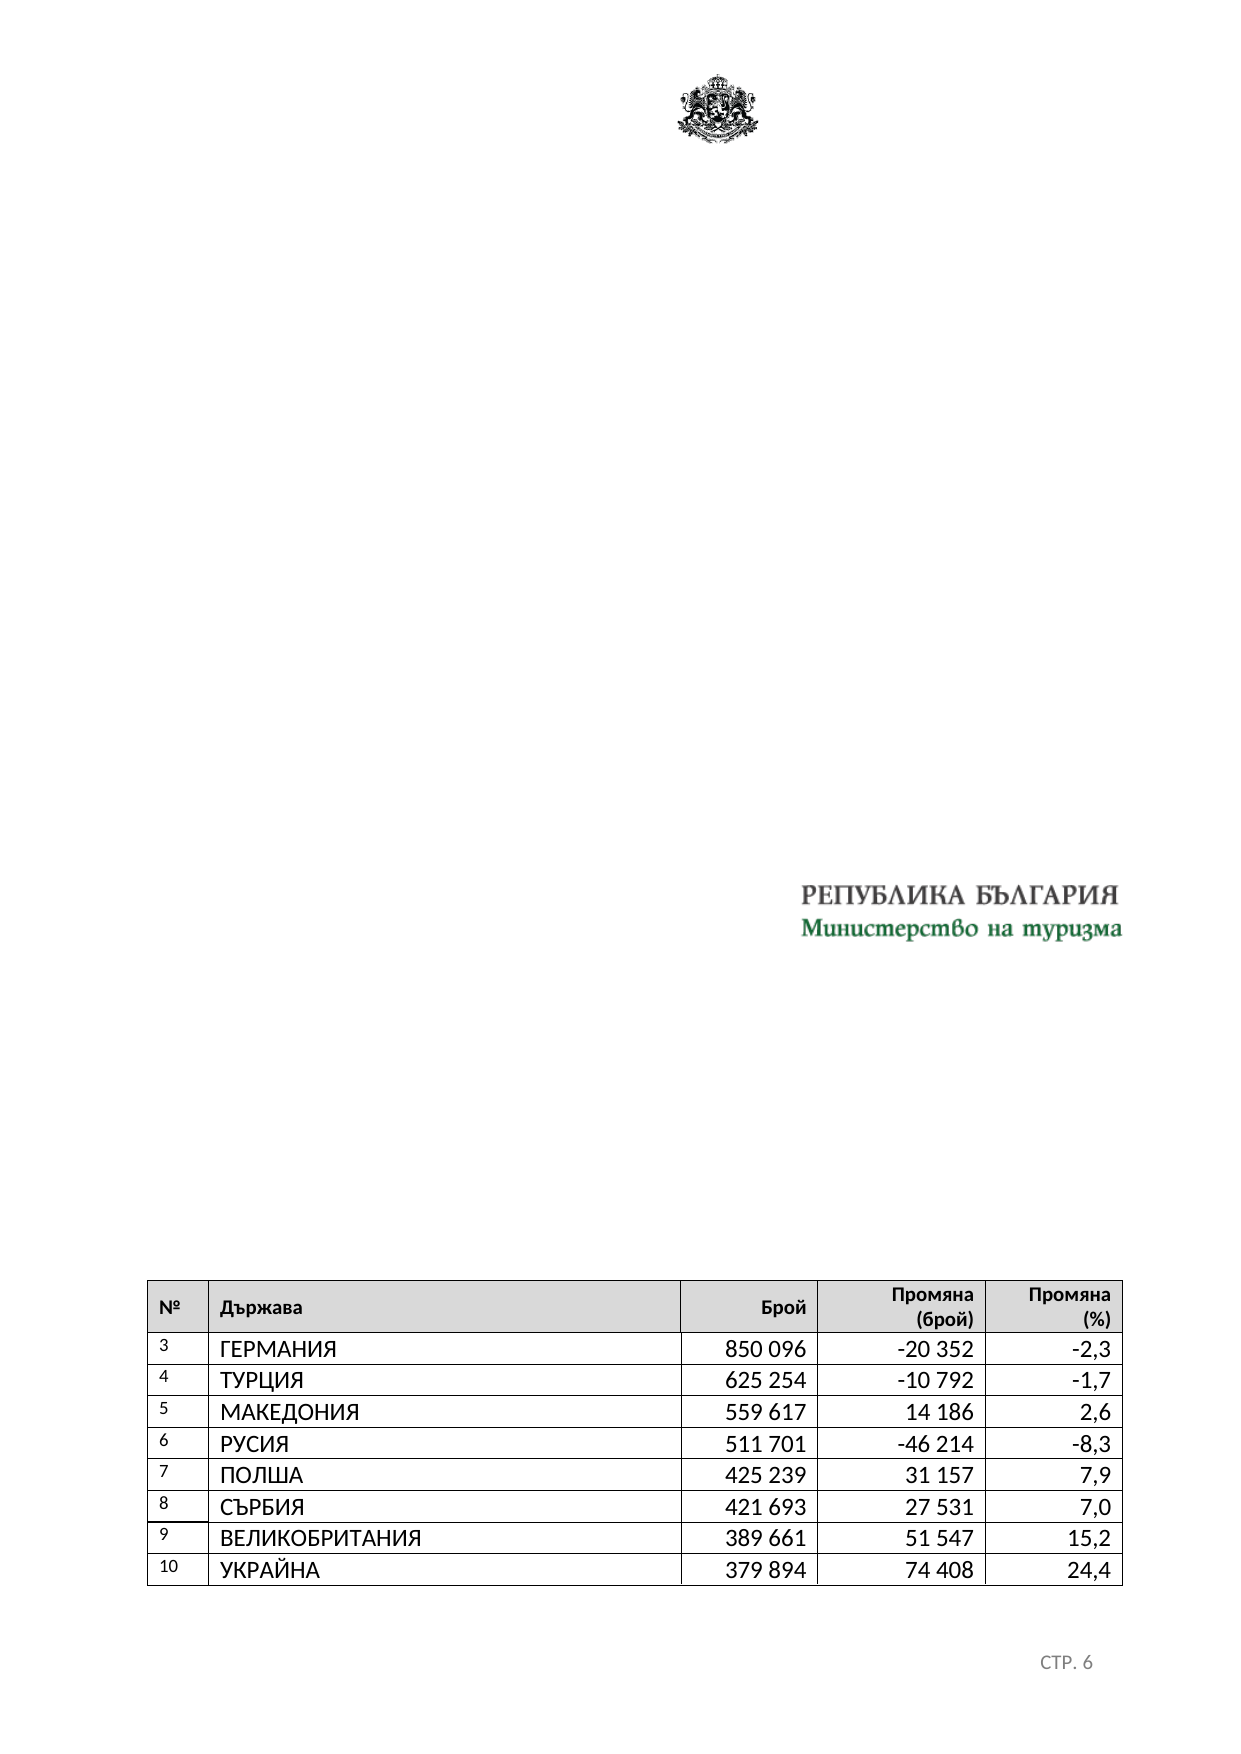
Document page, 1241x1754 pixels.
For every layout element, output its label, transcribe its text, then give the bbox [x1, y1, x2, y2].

table_cell РУСИЯ [209, 1428, 681, 1458]
table_cell -10 792 [818, 1365, 985, 1395]
table_cell 2,6 [986, 1396, 1122, 1427]
table_cell 7,0 [986, 1491, 1122, 1521]
table_cell 4 [148, 1365, 208, 1395]
table_cell 511 701 [682, 1428, 817, 1458]
table_cell -46 214 [818, 1428, 985, 1458]
table_cell -20 352 [818, 1333, 985, 1364]
table_cell 425 239 [682, 1459, 817, 1490]
table_cell 27 531 [818, 1491, 985, 1521]
table_header Държава [209, 1281, 680, 1332]
table_header Промяна (%) [986, 1281, 1122, 1332]
table_cell 9 [148, 1523, 208, 1553]
table_cell 625 254 [682, 1365, 817, 1395]
table_cell -1,7 [986, 1365, 1122, 1395]
picture [792, 867, 1130, 954]
table_cell 14 186 [818, 1396, 985, 1427]
table_header Промяна (брой) [818, 1281, 985, 1332]
table_cell 74 408 [818, 1554, 985, 1584]
table_cell 421 693 [682, 1491, 817, 1521]
table_cell 15,2 [986, 1523, 1122, 1553]
table_cell ТУРЦИЯ [209, 1365, 681, 1395]
table_cell УКРАЙНА [209, 1554, 681, 1584]
table_cell -8,3 [986, 1428, 1122, 1458]
table_cell СЪРБИЯ [209, 1491, 681, 1521]
picture [677, 73, 761, 144]
table_cell 389 661 [682, 1523, 817, 1553]
table_cell 379 894 [682, 1554, 817, 1584]
table_cell 3 [148, 1333, 208, 1364]
table_cell 51 547 [818, 1523, 985, 1553]
table_cell 6 [148, 1428, 208, 1458]
table_cell 24,4 [986, 1554, 1122, 1584]
table_cell 10 [148, 1554, 208, 1584]
table_cell 8 [148, 1491, 208, 1521]
table_cell 7 [148, 1459, 208, 1490]
table_cell 559 617 [682, 1396, 817, 1427]
table_cell -2,3 [986, 1333, 1122, 1364]
table_cell ВЕЛИКОБРИТАНИЯ [209, 1523, 681, 1553]
table_cell ПОЛША [209, 1459, 681, 1490]
table_cell ГЕРМАНИЯ [209, 1333, 681, 1364]
table_header № [148, 1281, 208, 1332]
table_cell 31 157 [818, 1459, 985, 1490]
table_cell МАКЕДОНИЯ [209, 1396, 681, 1427]
table_cell 850 096 [682, 1333, 817, 1364]
table_cell 7,9 [986, 1459, 1122, 1490]
table_header Брой [681, 1281, 817, 1332]
table_cell 5 [148, 1396, 208, 1427]
